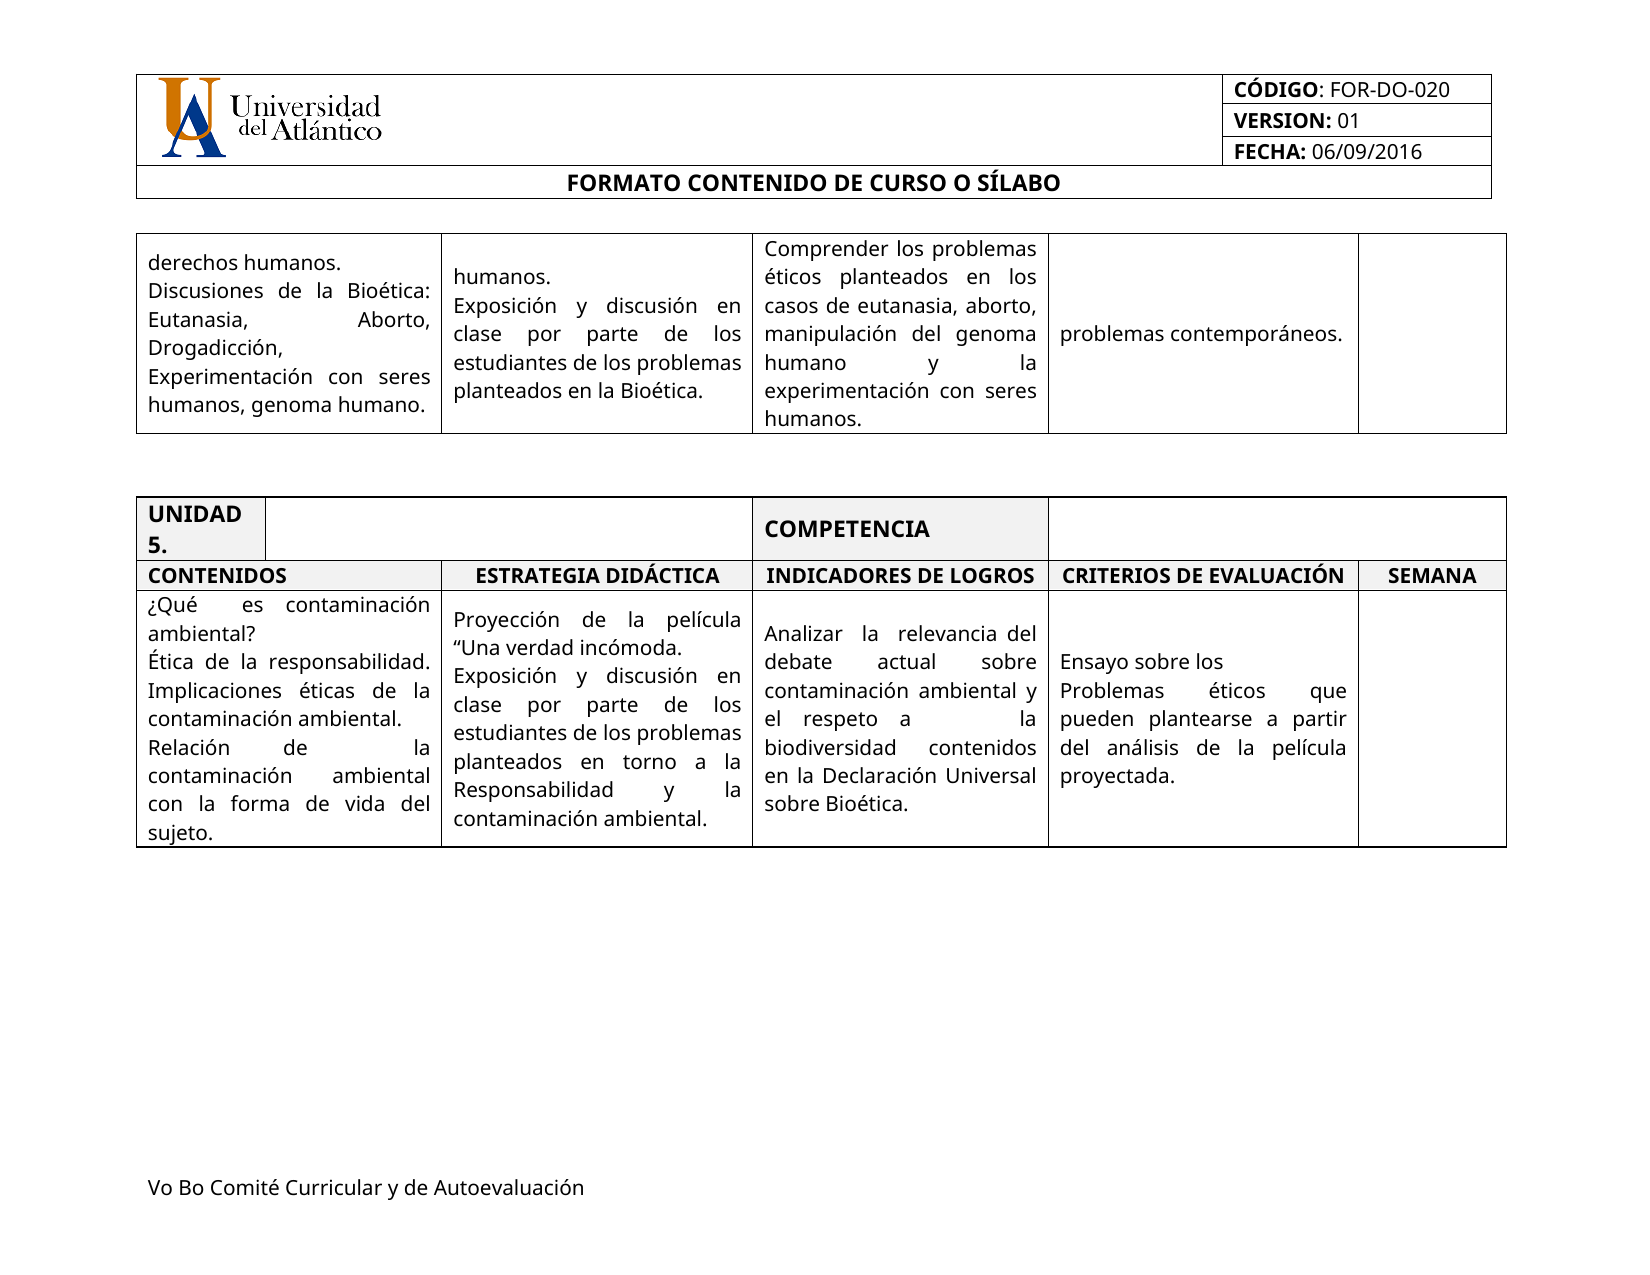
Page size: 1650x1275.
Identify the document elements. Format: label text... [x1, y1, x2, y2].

table_cell SEMANA [1359, 561, 1506, 589]
table_header [266, 498, 752, 560]
table_cell ¿Qué es contaminación ambiental? Ética de la responsabilidad. Implicaciones éticas de la contaminación ambiental. Relación de la contaminación ambiental con la forma de vida del sujeto. [137, 591, 441, 846]
table_cell Analizar la relevancia del debate actual sobre contaminación ambiental y el respeto a la biodiversidad contenidos en la Declaración Universal sobre Bioética. [753, 591, 1048, 846]
table_cell CONTENIDOS [137, 561, 441, 589]
table_cell ESTRATEGIA DIDÁCTICA [442, 561, 752, 589]
table_header [1049, 498, 1506, 560]
table_cell Proyección de la película “Una verdad incómoda. Exposición y discusión en clase por parte de los estudiantes de los problemas planteados en torno a la Responsabilidad y la contaminación ambiental. [442, 591, 752, 846]
table_cell CRITERIOS DE EVALUACIÓN [1049, 561, 1358, 589]
table_cell [1359, 234, 1506, 433]
table_header UNIDAD 5. [137, 498, 265, 560]
table_cell Ensayo sobre los Problemas éticos que pueden plantearse a partir del análisis de la película proyectada. [1049, 591, 1358, 846]
picture [148, 75, 391, 160]
table_header COMPETENCIA [753, 498, 1048, 560]
table_cell [1359, 591, 1506, 846]
table_cell INDICADORES DE LOGROS [753, 561, 1048, 589]
